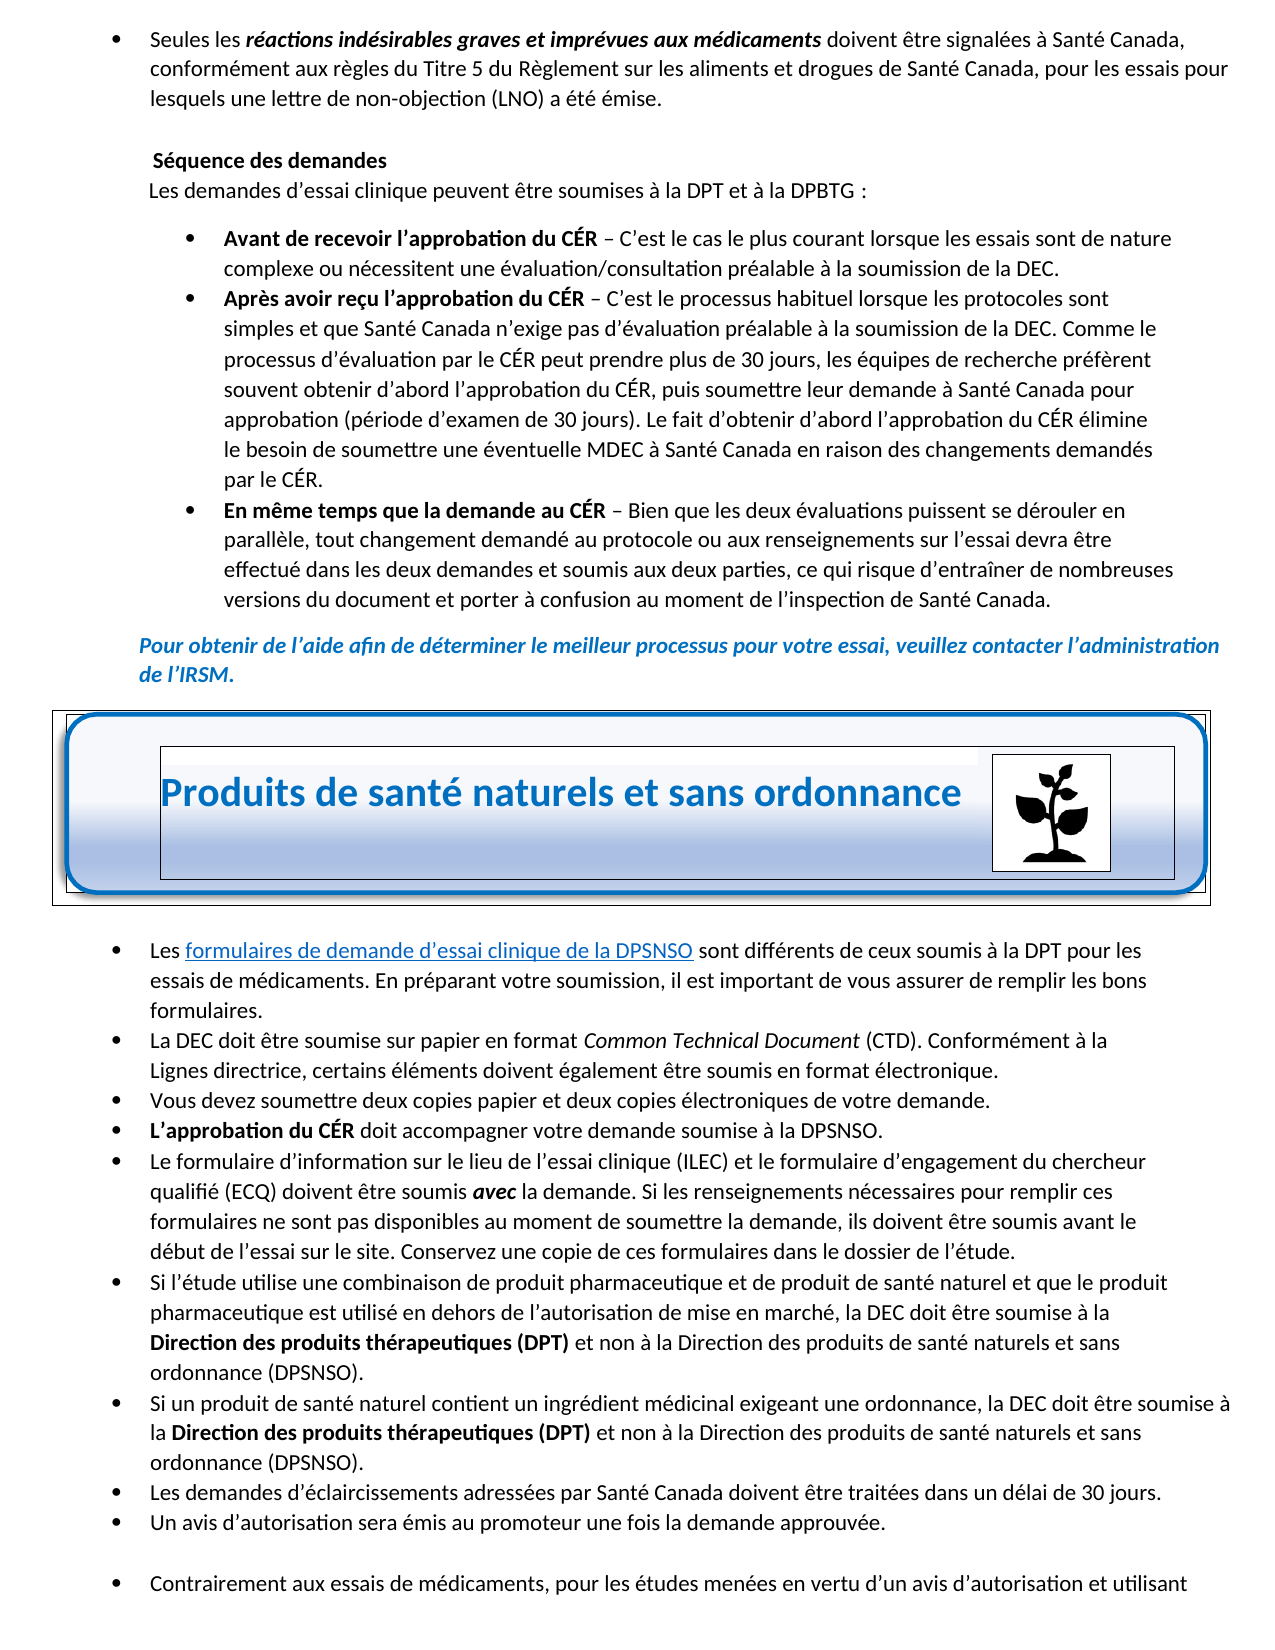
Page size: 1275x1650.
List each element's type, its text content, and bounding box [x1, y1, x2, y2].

list Un avis d’autorisation sera émis au promoteur une fois la demande approuvée. [112, 1508, 1248, 1536]
list Le formulaire d’information sur le lieu de l’essai clinique (ILEC) et le formulaire d’engagement du chercheur qualifié (ECQ) doivent être soumis avec la demande. Si les renseignements nécessaires pour remplir ces formulaires ne sont pas disponibles au moment de soumettre la demande, ils doivent être soumis avant le début de l’essai sur le site. Conservez une copie de ces formulaires dans le dossier de l’étude. [112, 1147, 1185, 1265]
picture [67, 878, 81, 892]
list Après avoir reçu l’approbation du CÉR – C’est le processus habituel lorsque les protocoles sont simples et que Santé Canada n’exige pas d’évaluation préalable à la soumission de la DEC. Comme le processus d’évaluation par le CÉR peut prendre plus de 30 jours, les équipes de recherche préfèrent souvent obtenir d’abord l’approbation du CÉR, puis soumettre leur demande à Santé Canada pour approbation (période d’examen de 30 jours). Le fait d’obtenir d’abord l’approbation du CÉR élimine le besoin de soumettre une éventuelle MDEC à Santé Canada en raison des changements demandés par le CÉR. [186, 284, 1168, 493]
list La DEC doit être soumise sur papier en format Common Technical Document (CTD). Conformément à la Lignes directrice, certains éléments doivent également être soumis en format électronique. [112, 1027, 1160, 1084]
list L’approbation du CÉR doit accompagner votre demande soumise à la DPSNSO. [112, 1117, 1248, 1145]
list Avant de recevoir l’approbation du CÉR – C’est le cas le plus courant lorsque les essais sont de nature complexe ou nécessitent une évaluation/consultation préalable à la soumission de la DEC. [186, 224, 1198, 282]
picture [1192, 715, 1205, 728]
subtitle Séquence des demandes [153, 147, 1248, 174]
list En même temps que la demande au CÉR – Bien que les deux évaluations puissent se dérouler en parallèle, tout changement demandé au protocole ou aux renseignements sur l’essai devra être effectué dans les deux demandes et soumis aux deux parties, ce qui risque d’entraîner de nombreuses versions du document et porter à confusion au moment de l’inspection de Santé Canada. [186, 496, 1178, 613]
list Les formulaires de demande d’essai clinique de la DPSNSO sont différents de ceux soumis à la DPT pour les essais de médicaments. En préparant votre soumission, il est important de vous assurer de remplir les bons formulaires. [112, 936, 1194, 1024]
text Les demandes d’essai clinique peuvent être soumises à la DPT et à la DPBTG : [149, 177, 1248, 204]
picture [67, 715, 80, 729]
list Si l’étude utilise une combinaison de produit pharmaceutique et de produit de santé naturel et que le produit pharmaceutique est utilisé en dehors de l’autorisation de mise en marché, la DEC doit être soumise à la Direction des produits thérapeutiques (DPT) et non à la Direction des produits de santé naturels et sans ordonnance (DPSNSO). [112, 1268, 1183, 1386]
list Seules les réactions indésirables graves et imprévues aux médicaments doivent être signalées à Santé Canada, conformément aux règles du Titre 5 du Règlement sur les aliments et drogues de Santé Canada, pour les essais pour lesquels une lettre de non-objection (LNO) a été émise. [112, 25, 1240, 112]
list Vous devez soumettre deux copies papier et deux copies électroniques de votre demande. [112, 1086, 1248, 1114]
picture [1192, 879, 1205, 892]
list Les demandes d’éclaircissements adressées par Santé Canada doivent être traitées dans un délai de 30 jours. [112, 1478, 1248, 1506]
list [112, 1569, 1190, 1597]
list Si un produit de santé naturel contient un ingrédient médicinal exigeant une ordonnance, la DEC doit être soumise à la Direction des produits thérapeutiques (DPT) et non à la Direction des produits de santé naturels et sans ordonnance (DPSNSO). [112, 1388, 1248, 1476]
picture [53, 711, 1210, 905]
subtitle Pour obtenir de l’aide afin de déterminer le meilleur processus pour votre essai, veuillez contacter l’administration de l’IRSM. [139, 632, 1248, 688]
picture [70, 717, 1203, 890]
